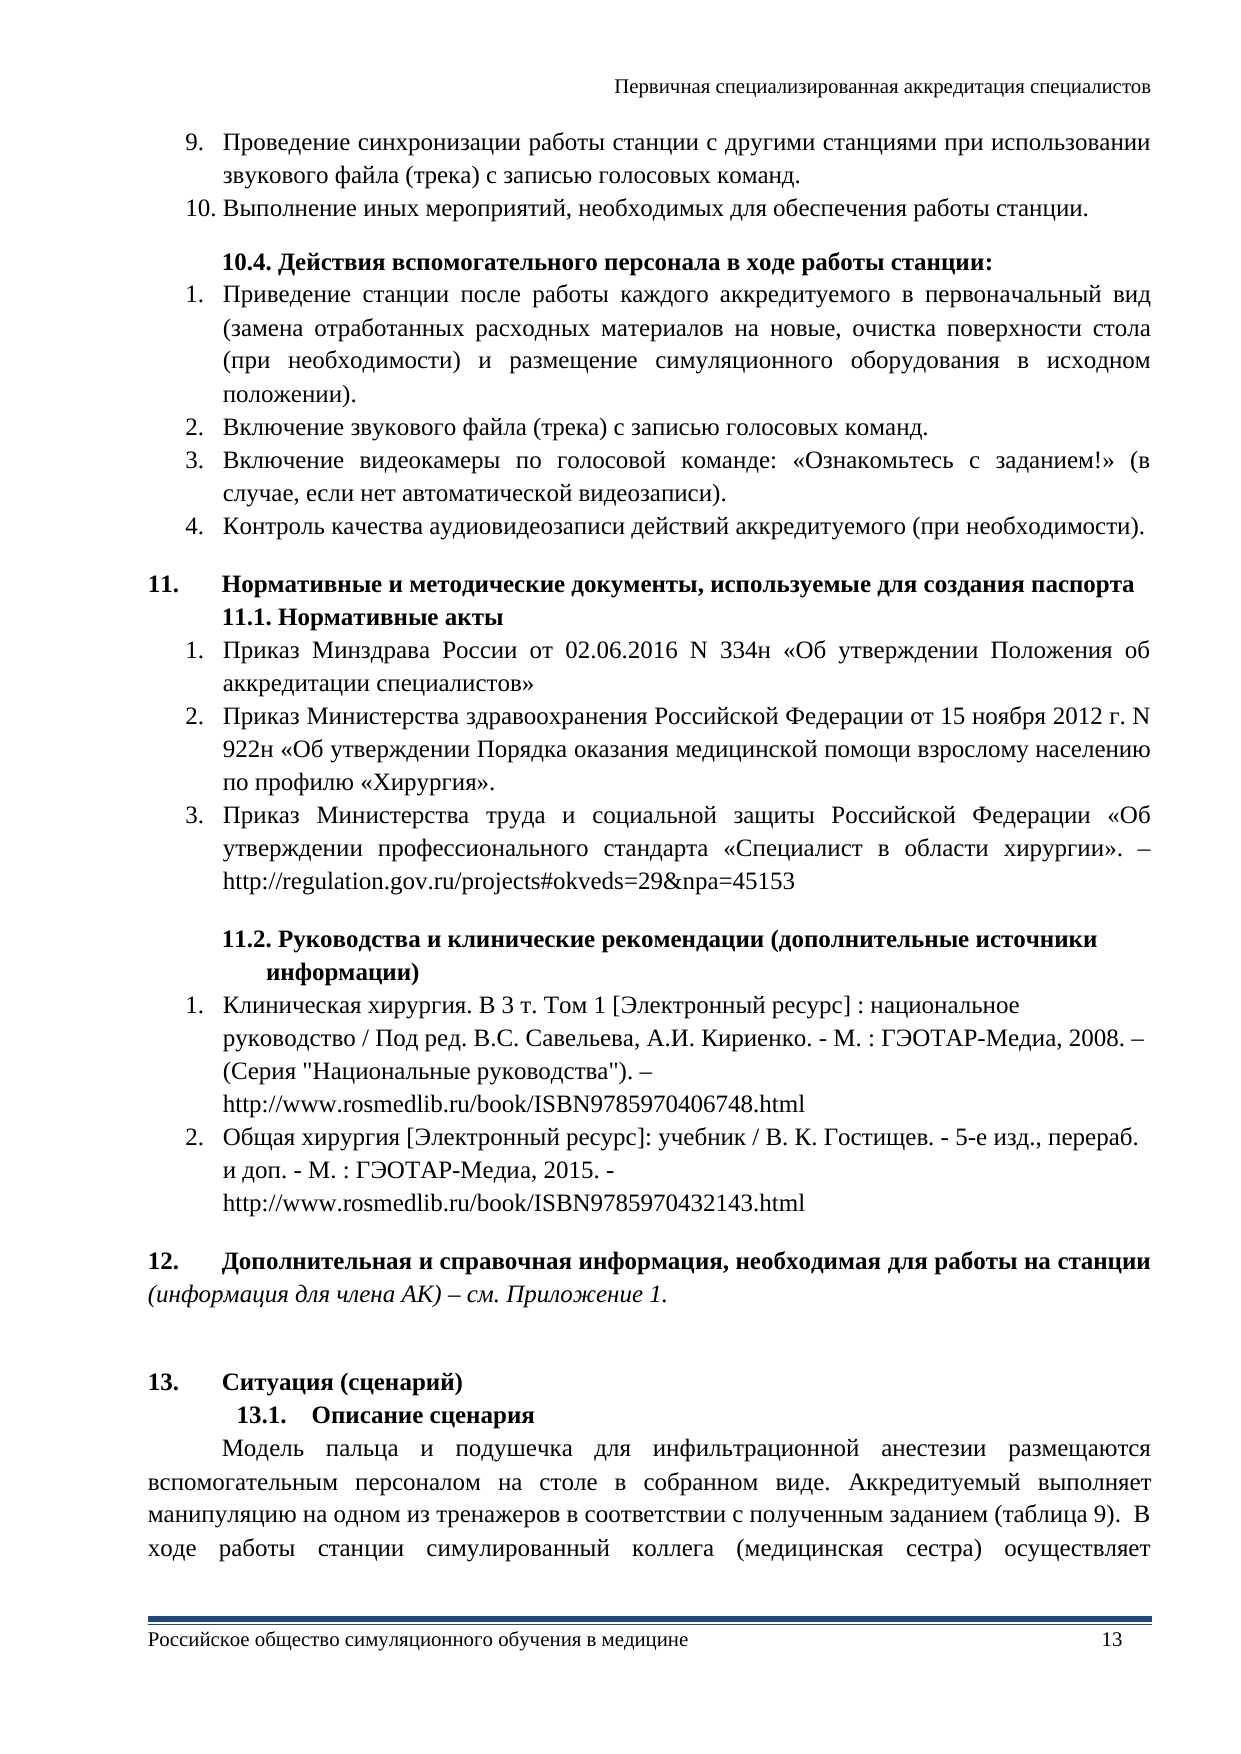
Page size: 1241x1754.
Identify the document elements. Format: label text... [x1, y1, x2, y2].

list Клиническая хирургия. В 3 т. Том 1 [Электронный ресурс] : национальное руководство / Под ред. В.С. Савельева, А.И. Кириенко. - М. : ГЭОТАР-Медиа, 2008. – (Серия "Национальные руководства"). – http://www.rosmedlib.ru/book/ISBN9785970406748.html [185, 990, 1152, 1118]
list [148, 1433, 1152, 1561]
list Приведение станции после работы каждого аккредитуемого в первоначальный вид (замена отработанных расходных материалов на новые, очистка поверхности стола (при необходимости) и размещение симуляционного оборудования в исходном положении). [185, 279, 1152, 407]
list 11.1. Нормативные акты [222, 602, 1152, 631]
list Включение звукового файла (трека) с записью голосовых команд. [185, 412, 1152, 440]
list Выполнение иных мероприятий, необходимых для обеспечения работы станции. [185, 193, 1152, 221]
list Приказ Министерства труда и социальной защиты Российской Федерации «Об утверждении профессионального стандарта «Специалист в области хирургии». – http://regulation.gov.ru/projects#okveds=29&npa=45153 [185, 800, 1152, 895]
subtitle 10.4. Действия вспомогательного персонала в ходе работы станции: [222, 247, 1152, 275]
list Дополнительная и справочная информация, необходимая для работы на станции (информация для члена АК) – см. Приложение 1. [148, 1246, 1152, 1308]
list Включение видеокамеры по голосовой команде: «Ознакомьтесь с заданием!» (в случае, если нет автоматической видеозаписи). [185, 445, 1152, 506]
list Нормативные и методические документы, используемые для создания паспорта [148, 569, 1152, 597]
list Приказ Минздрава России от 02.06.2016 N 334н «Об утверждении Положения об аккредитации специалистов» [185, 635, 1152, 697]
list Ситуация (сценарий) [148, 1367, 1152, 1396]
list Проведение синхронизации работы станции с другими станциями при использовании звукового файла (трека) с записью голосовых команд. [185, 127, 1152, 188]
list Контроль качества аудиовидеозаписи действий аккредитуемого (при необходимости). [185, 511, 1152, 539]
subtitle 11.2. Руководства и клинические рекомендации (дополнительные источники информации) [222, 924, 1152, 986]
list Общая хирургия [Электронный ресурс]: учебник / В. К. Гостищев. - 5-е изд., перераб. и доп. - М. : ГЭОТАР-Медиа, 2015. - http://www.rosmedlib.ru/book/ISBN9785970432143.html [185, 1122, 1152, 1217]
list Приказ Министерства здравоохранения Российской Федерации от 15 ноября 2012 г. N 922н «Об утверждении Порядка оказания медицинской помощи взрослому населению по профилю «Хирургия». [185, 701, 1152, 796]
list Описание сценария [236, 1401, 1152, 1429]
